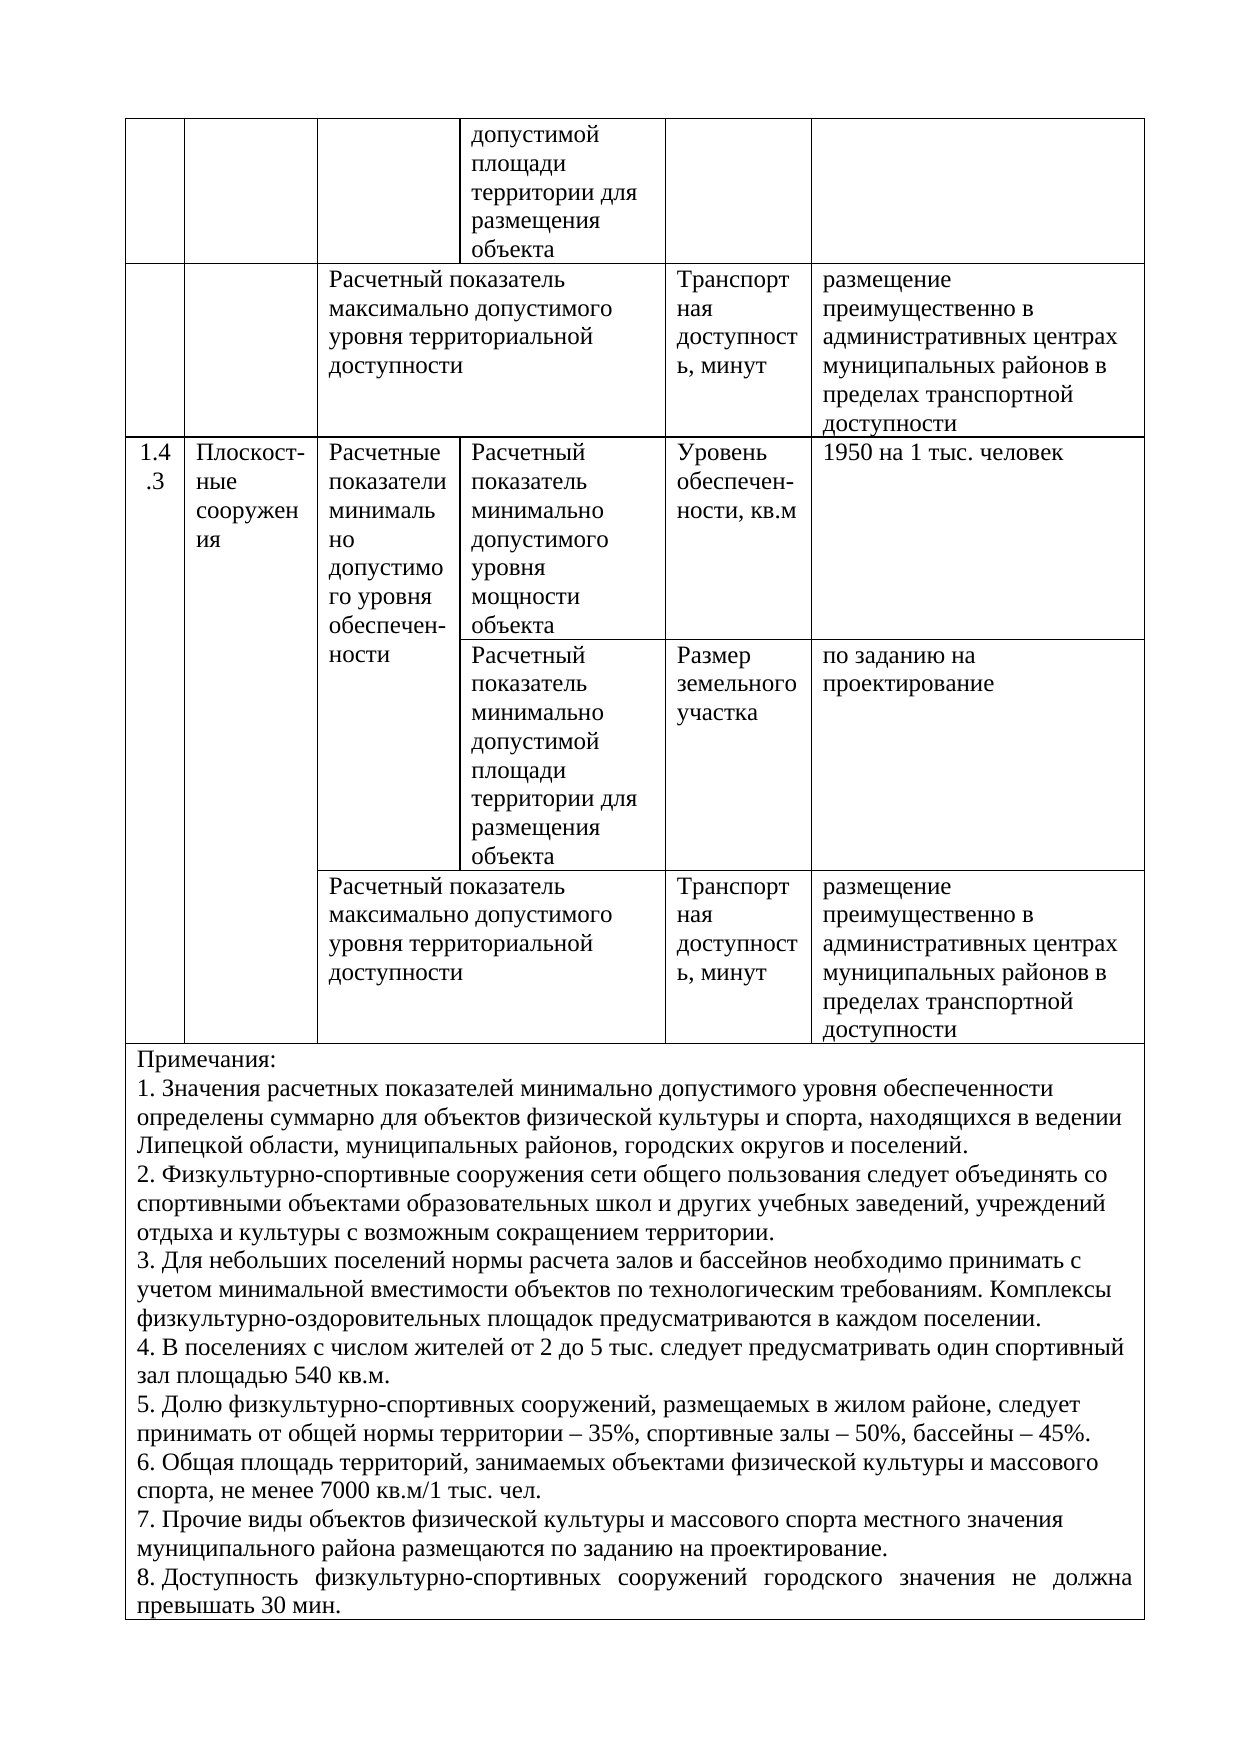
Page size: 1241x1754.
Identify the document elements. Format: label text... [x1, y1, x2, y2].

table_cell Расчетный показатель минимально допустимого уровня мощности объекта [461, 438, 665, 639]
table_cell Расчетный показатель максимально допустимого уровня территориальной доступности [318, 264, 665, 436]
table_cell [126, 264, 184, 436]
table_cell Расчетные показатели минимально допустимого уровня обеспечен- ности [318, 438, 459, 870]
table_cell Расчетный показатель минимально допустимой площади территории для размещения объекта [461, 640, 665, 870]
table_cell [666, 119, 811, 263]
table_cell размещение преимущественно в административных центрах муниципальных районов в пределах транспортной доступности [812, 264, 1144, 436]
table_cell [185, 264, 317, 436]
table_cell 1.4.3 [126, 438, 184, 1043]
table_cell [812, 119, 1144, 263]
table_cell Транспортная доступность, минут [666, 871, 811, 1043]
table_cell Транспортная доступность, минут [666, 264, 811, 436]
table_cell Примечания: 1. Значения расчетных показателей минимально допустимого уровня обеспеченности определены суммарно для объектов физической культуры и спорта, находящихся в ведении Липецкой области, муниципальных районов, городских округов и поселений. 2. Физкультурно-спортивные сооружения сети общего пользования следует объединять со спортивными объектами образовательных школ и других учебных заведений, учреждений отдыха и культуры с возможным сокращением территории. 3. Для небольших поселений нормы расчета залов и бассейнов необходимо принимать с учетом минимальной вместимости объектов по технологическим требованиям. Комплексы физкультурно-оздоровительных площадок предусматриваются в каждом поселении. 4. В поселениях с числом жителей от 2 до 5 тыс. следует предусматривать один спортивный зал площадью 540 кв.м. 5. Долю физкультурно-спортивных сооружений, размещаемых в жилом районе, следует принимать от общей нормы территории – 35%, спортивные залы – 50%, бассейны – 45%. 6. Общая площадь территорий, занимаемых объектами физической культуры и массового спорта, не менее 7000 кв.м/1 тыс. чел. 7. Прочие виды объектов физической культуры и массового спорта местного значения муниципального района размещаются по заданию на проектирование. 8. Доступность физкультурно-спортивных сооружений городского значения не должна превышать 30 мин. [126, 1044, 1144, 1619]
table_cell Уровень обеспечен- ности, кв.м [666, 438, 811, 639]
table_cell Размер земельного участка [666, 640, 811, 870]
table_cell Плоскост- ные сооружения [185, 438, 317, 1043]
table_cell размещение преимущественно в административных центрах муниципальных районов в пределах транспортной доступности [812, 871, 1144, 1043]
table_cell по заданию на проектирование [812, 640, 1144, 870]
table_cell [461, 119, 665, 263]
table_cell 1950 на 1 тыс. человек [812, 438, 1144, 639]
table_cell Расчетный показатель максимально допустимого уровня территориальной доступности [318, 871, 665, 1043]
